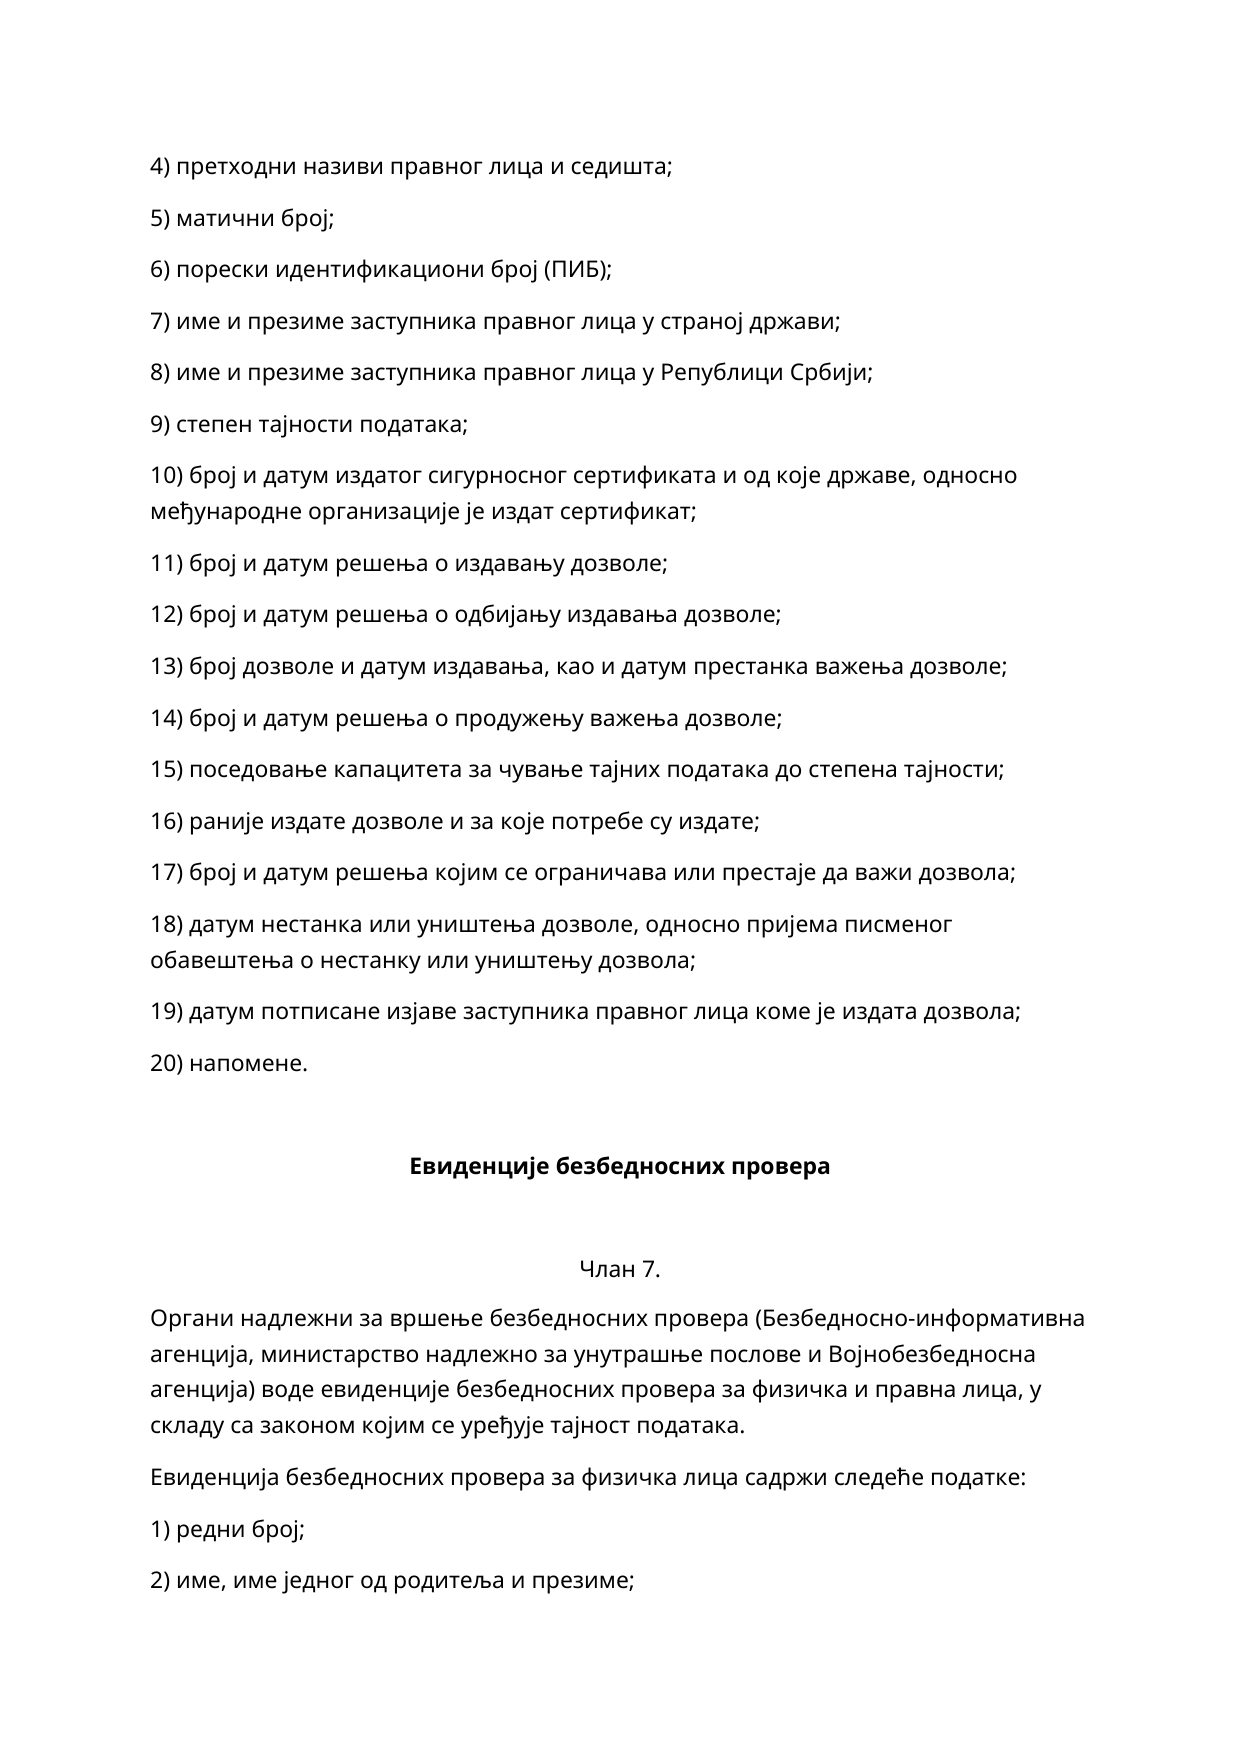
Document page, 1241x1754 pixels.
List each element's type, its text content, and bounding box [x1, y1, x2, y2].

text 9) степен тајности података; [150, 408, 1090, 439]
text Органи надлежни за вршење безбедносних провера (Безбедносно-информативна агенција, министарство надлежно за унутрашње послове и Војнобезбедносна агенција) воде евиденције безбедносних провера за физичка и правна лица, у складу са законом којим се уређује тајност података. [150, 1302, 1090, 1441]
text 4) претходни називи правног лица и седишта; [150, 150, 1090, 181]
text 13) број дозволе и датум издавања, као и датум престанка важења дозволе; [150, 650, 1090, 681]
text 12) број и датум решења о одбијању издавања дозволе; [150, 598, 1090, 630]
text 17) број и датум решења којим се ограничава или престаје да важи дозвола; [150, 856, 1090, 887]
text 18) датум нестанка или уништења дозволе, односно пријема писменог обавештења о нестанку или уништењу дозвола; [150, 908, 1090, 975]
text 1) редни број; [150, 1512, 1090, 1544]
text 16) раније издате дозволе и за које потребе су издате; [150, 805, 1090, 836]
text Евиденција безбедносних провера за физичка лица садржи следеће податке: [150, 1461, 1090, 1492]
text 10) број и датум издатог сигурносног сертификата и од које државе, односно међународне организације је издат сертификат; [150, 459, 1090, 527]
text Члан 7. [150, 1253, 1090, 1284]
text 6) порески идентификациони број (ПИБ); [150, 253, 1090, 284]
text 11) број и датум решења о издавању дозволе; [150, 547, 1090, 578]
text 20) напомене. [150, 1047, 1090, 1078]
text 19) датум потписане изјаве заступника правног лица коме је издата дозвола; [150, 995, 1090, 1027]
text 8) име и презиме заступника правног лица у Републици Србији; [150, 356, 1090, 387]
text 15) поседовање капацитета за чување тајних података до степена тајности; [150, 753, 1090, 784]
text Евиденције безбедносних провера [150, 1150, 1090, 1181]
text 14) број и датум решења о продужењу важења дозволе; [150, 702, 1090, 733]
text 7) име и презиме заступника правног лица у страној држави; [150, 305, 1090, 336]
text 2) име, име једног од родитеља и презиме; [150, 1564, 1090, 1595]
text 5) матични број; [150, 202, 1090, 233]
